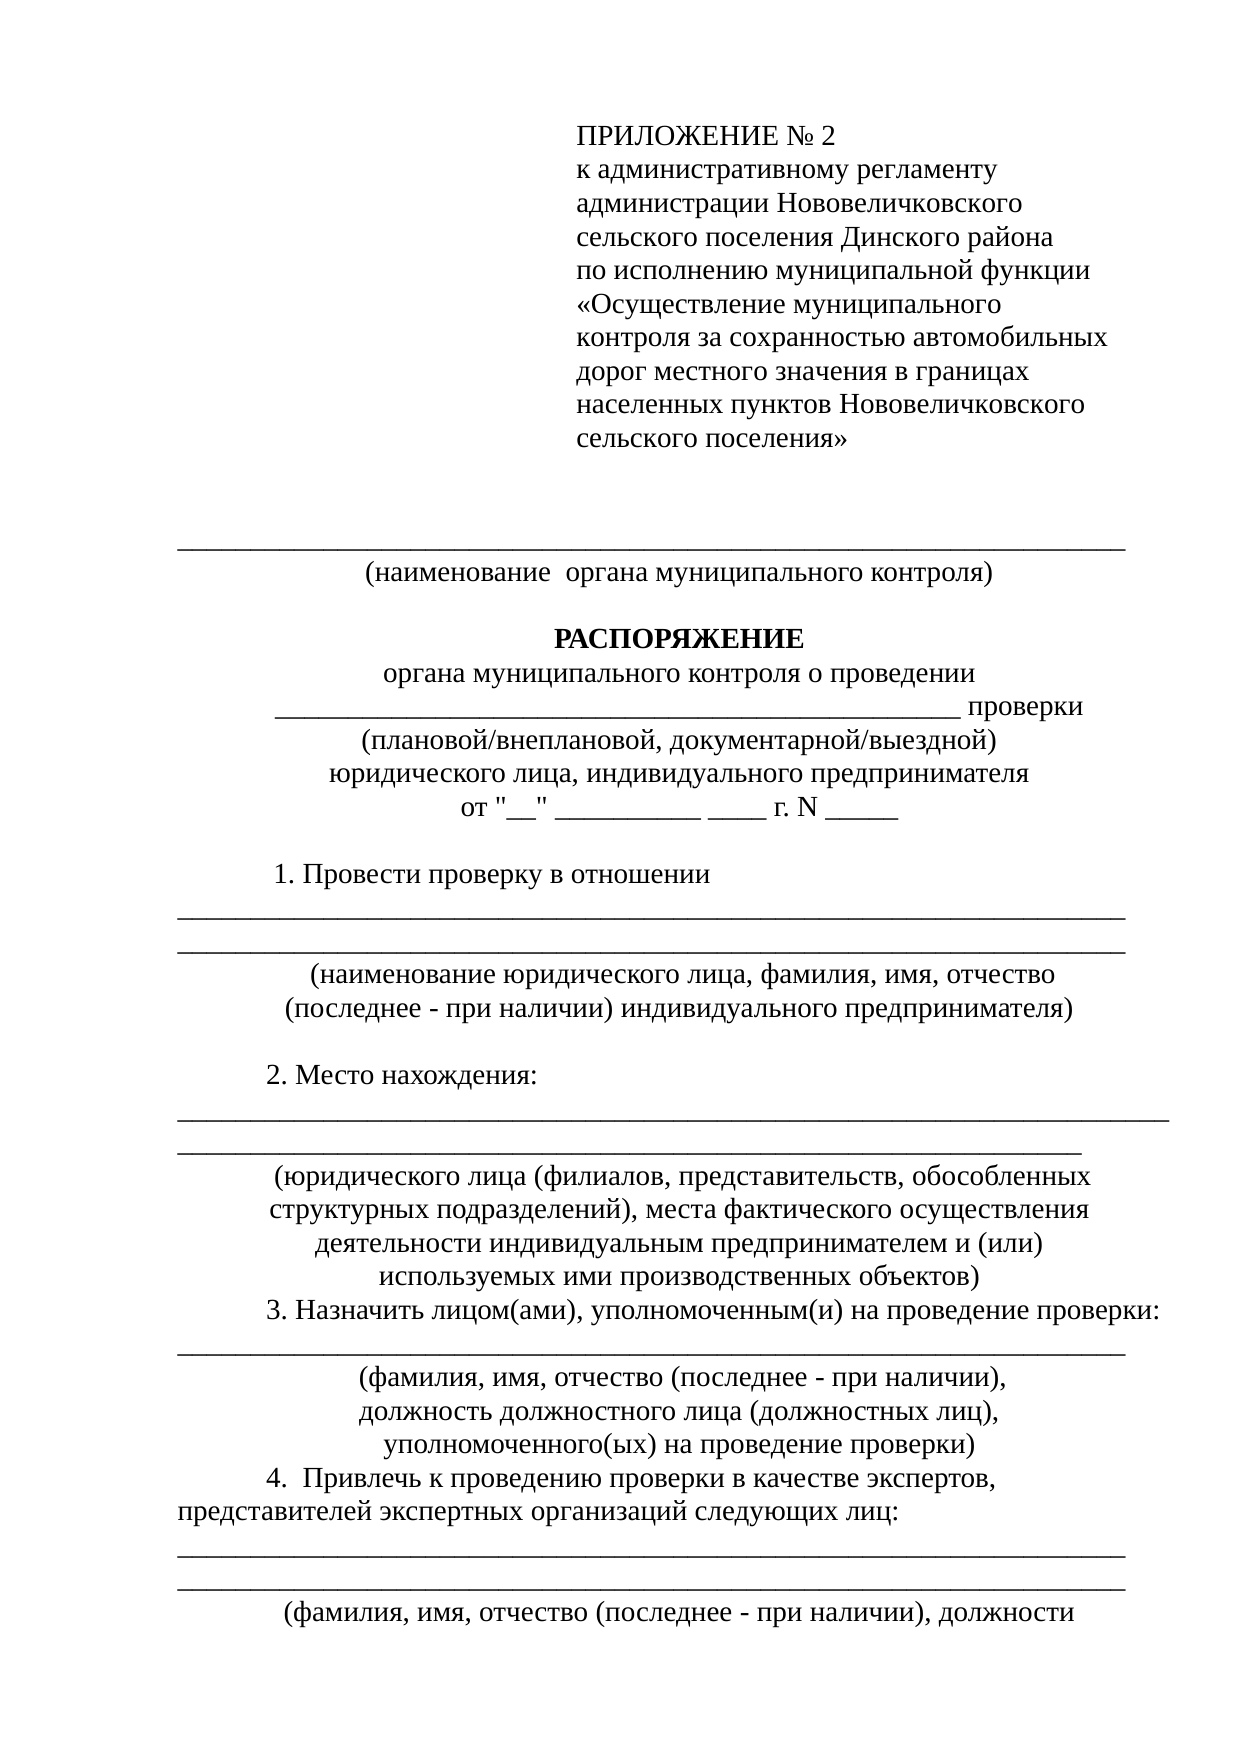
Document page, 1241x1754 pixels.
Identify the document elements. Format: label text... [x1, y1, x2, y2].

text (фамилия, имя, отчество (последнее - при наличии), [177, 1359, 1181, 1393]
text от "__" __________ ____ г. N _____ [177, 789, 1181, 822]
text _________________________________________________________________ [177, 521, 1181, 554]
text структурных подразделений), места фактического осуществления [177, 1191, 1181, 1225]
text должность должностного лица (должностных лиц), [177, 1393, 1181, 1426]
text 4. Привлечь к проведению проверки в качестве экспертов, представителей экспертных организаций следующих лиц: [177, 1460, 1181, 1527]
text сельского поселения Динского района [177, 219, 1181, 252]
text _________________________________________________________________ [177, 923, 1181, 957]
text 3. Назначить лицом(ами), уполномоченным(и) на проведение проверки: [177, 1292, 1181, 1326]
text к административному регламенту [177, 152, 1181, 185]
text (последнее - при наличии) индивидуального предпринимателя) [177, 990, 1181, 1024]
text дорог местного значения в границах [177, 353, 1181, 386]
text юридического лица, индивидуального предпринимателя [177, 755, 1181, 789]
text (фамилия, имя, отчество (последнее - при наличии), должности [177, 1594, 1181, 1627]
text _______________________________________________ проверки [177, 688, 1181, 722]
text органа муниципального контроля о проведении [177, 655, 1181, 688]
text деятельности индивидуальным предпринимателем и (или) [177, 1225, 1181, 1258]
text контроля за сохранностью автомобильных [177, 319, 1181, 353]
text уполномоченного(ых) на проведение проверки) [177, 1426, 1181, 1460]
text 1. Провести проверку в отношении _________________________________________________________________ [177, 856, 1181, 923]
text РАСПОРЯЖЕНИЕ [177, 621, 1181, 655]
text _________________________________________________________________ [177, 1326, 1181, 1359]
text _________________________________________________________________ [177, 1560, 1181, 1594]
text (наименование органа муниципального контроля) [177, 554, 1181, 588]
text администрации Нововеличковского [177, 185, 1181, 219]
text используемых ими производственных объектов) [177, 1258, 1181, 1292]
text сельского поселения» [177, 420, 1181, 453]
text ПРИЛОЖЕНИЕ № 2 [177, 118, 1181, 152]
text (плановой/внеплановой, документарной/выездной) [177, 722, 1181, 755]
text _________________________________________________________________ [177, 1527, 1181, 1560]
text (наименование юридического лица, фамилия, имя, отчество [177, 957, 1181, 990]
text 2. Место нахождения: __________________________________________________________________________________________________________________________________ [177, 1057, 1181, 1158]
text населенных пунктов Нововеличковского [177, 386, 1181, 420]
text «Осуществление муниципального [177, 286, 1181, 319]
text по исполнению муниципальной функции [177, 252, 1181, 286]
text (юридического лица (филиалов, представительств, обособленных [177, 1158, 1181, 1191]
